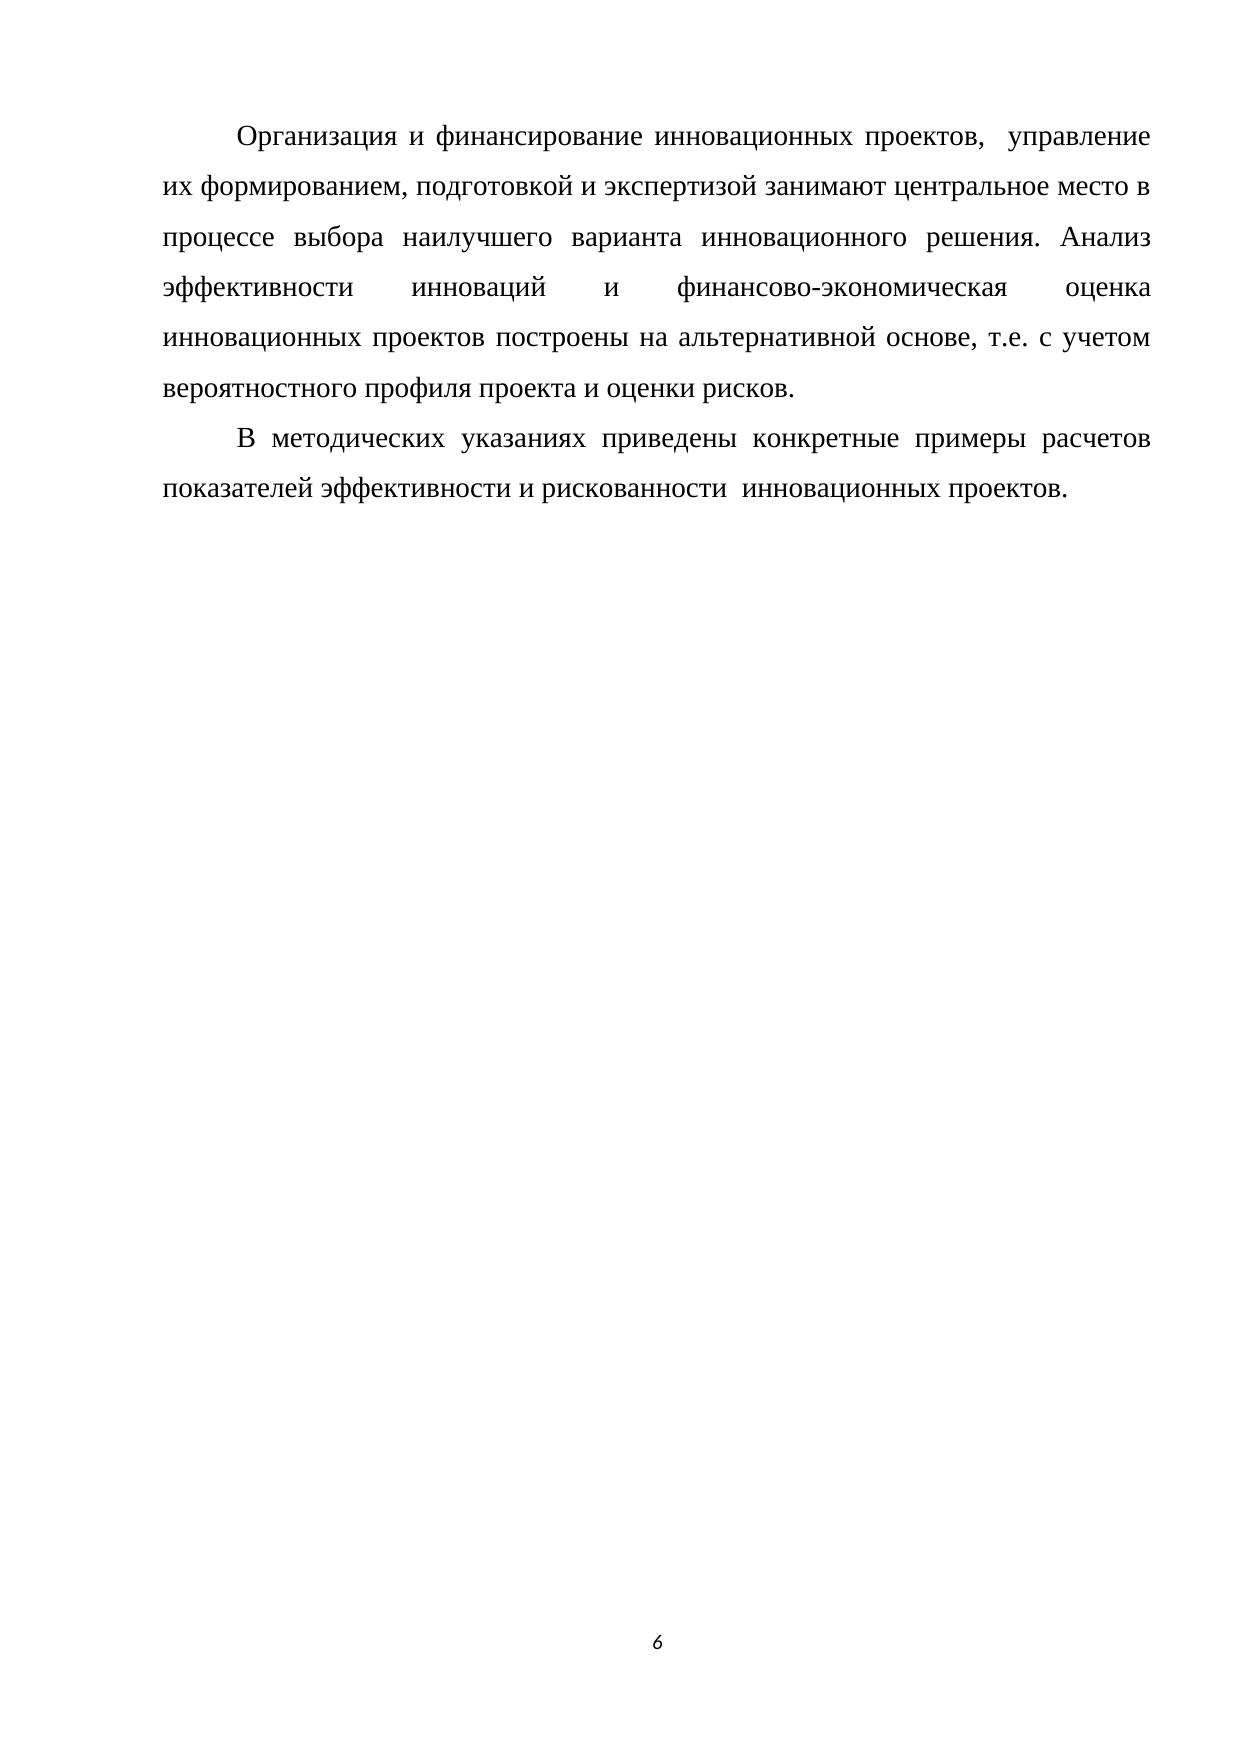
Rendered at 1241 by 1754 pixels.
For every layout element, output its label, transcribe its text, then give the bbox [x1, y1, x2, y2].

text В методических указаниях приведены конкретные примеры расчетов показателей эффективности и рискованности инновационных проектов. [162, 420, 1152, 504]
text Организация и финансирование инновационных проектов, управление их формированием, подготовкой и экспертизой занимают центральное место в процессе выбора наилучшего варианта инновационного решения. Анализ эффективности инноваций и финансово-экономическая оценка инновационных проектов построены на альтернативной основе, т.е. с учетом вероятностного профиля проекта и оценки рисков. [162, 118, 1152, 403]
